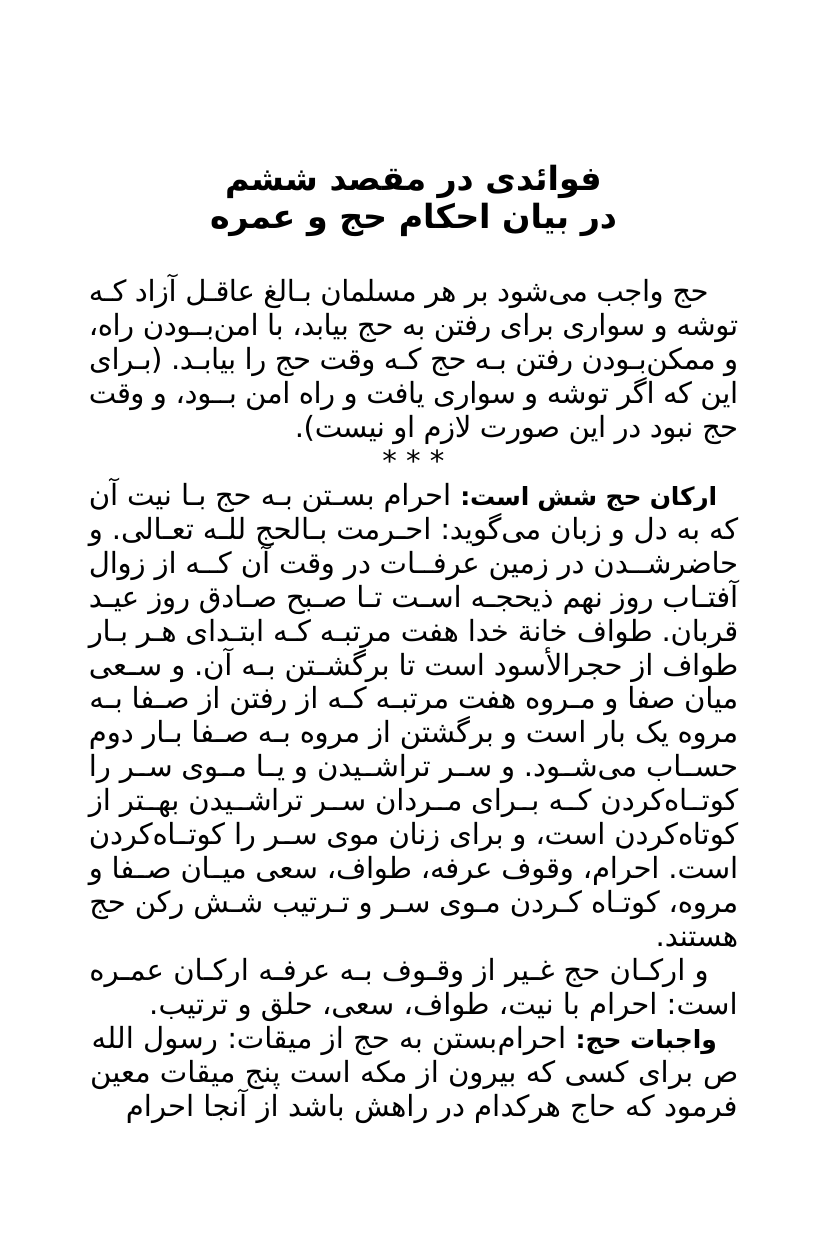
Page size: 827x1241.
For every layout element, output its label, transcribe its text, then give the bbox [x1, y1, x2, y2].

text و ارکان حج غیر از وقوف به عرفه ارکان عمره است: احرام با نیت، طواف، سعی، حلق و ترتیب. [89, 953, 738, 1021]
text فوائدی در مقصد ششم در بیان احکام حج و عمره [89, 159, 738, 237]
text * * * [89, 444, 738, 478]
text حج واجب می‌شود بر هر مسلمان بالغ عاقل آزاد که توشه و سواری برای رفتن به حج بیابد، با امن‌بودن راه، و ممکن‌بودن رفتن به حج که وقت حج را بیابد. (برای این که اگر توشه و سواری یافت و راه امن بود، و وقت حج نبود در این صورت لازم او نیست). [89, 274, 738, 444]
text ارکان حج شش است: احرام ‌بستن به حج با نیت آن که به دل و زبان می‌گوید: احرمت بالحج لله تعالی. و حاضرشدن در زمین عرفات در وقت آن که از زوال آفتاب روز نهم ذیحجه است تا صبح صادق روز عید قربان. طواف خانة خدا هفت مرتبه که ابتدای هر بار طواف از حجرالأسود است تا برگشتن به آن. و سعی میان صفا و مروه هفت مرتبه که از رفتن از صفا به مروه یک بار است و برگشتن از مروه به صفا بار دوم حساب می‌شود. و سر تراشیدن و یا موی سر را کوتاه‌کردن که برای مردان سر تراشیدن بهتر از کوتاه‌کردن است، و برای زنان موی سر را کوتاه‌کردن است. احرام، وقوف عرفه، طواف، سعی میان صفا و مروه، کوتاه‌ کردن موی سر و ترتیب شش رکن حج هستند. [89, 478, 738, 953]
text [89, 1021, 738, 1123]
